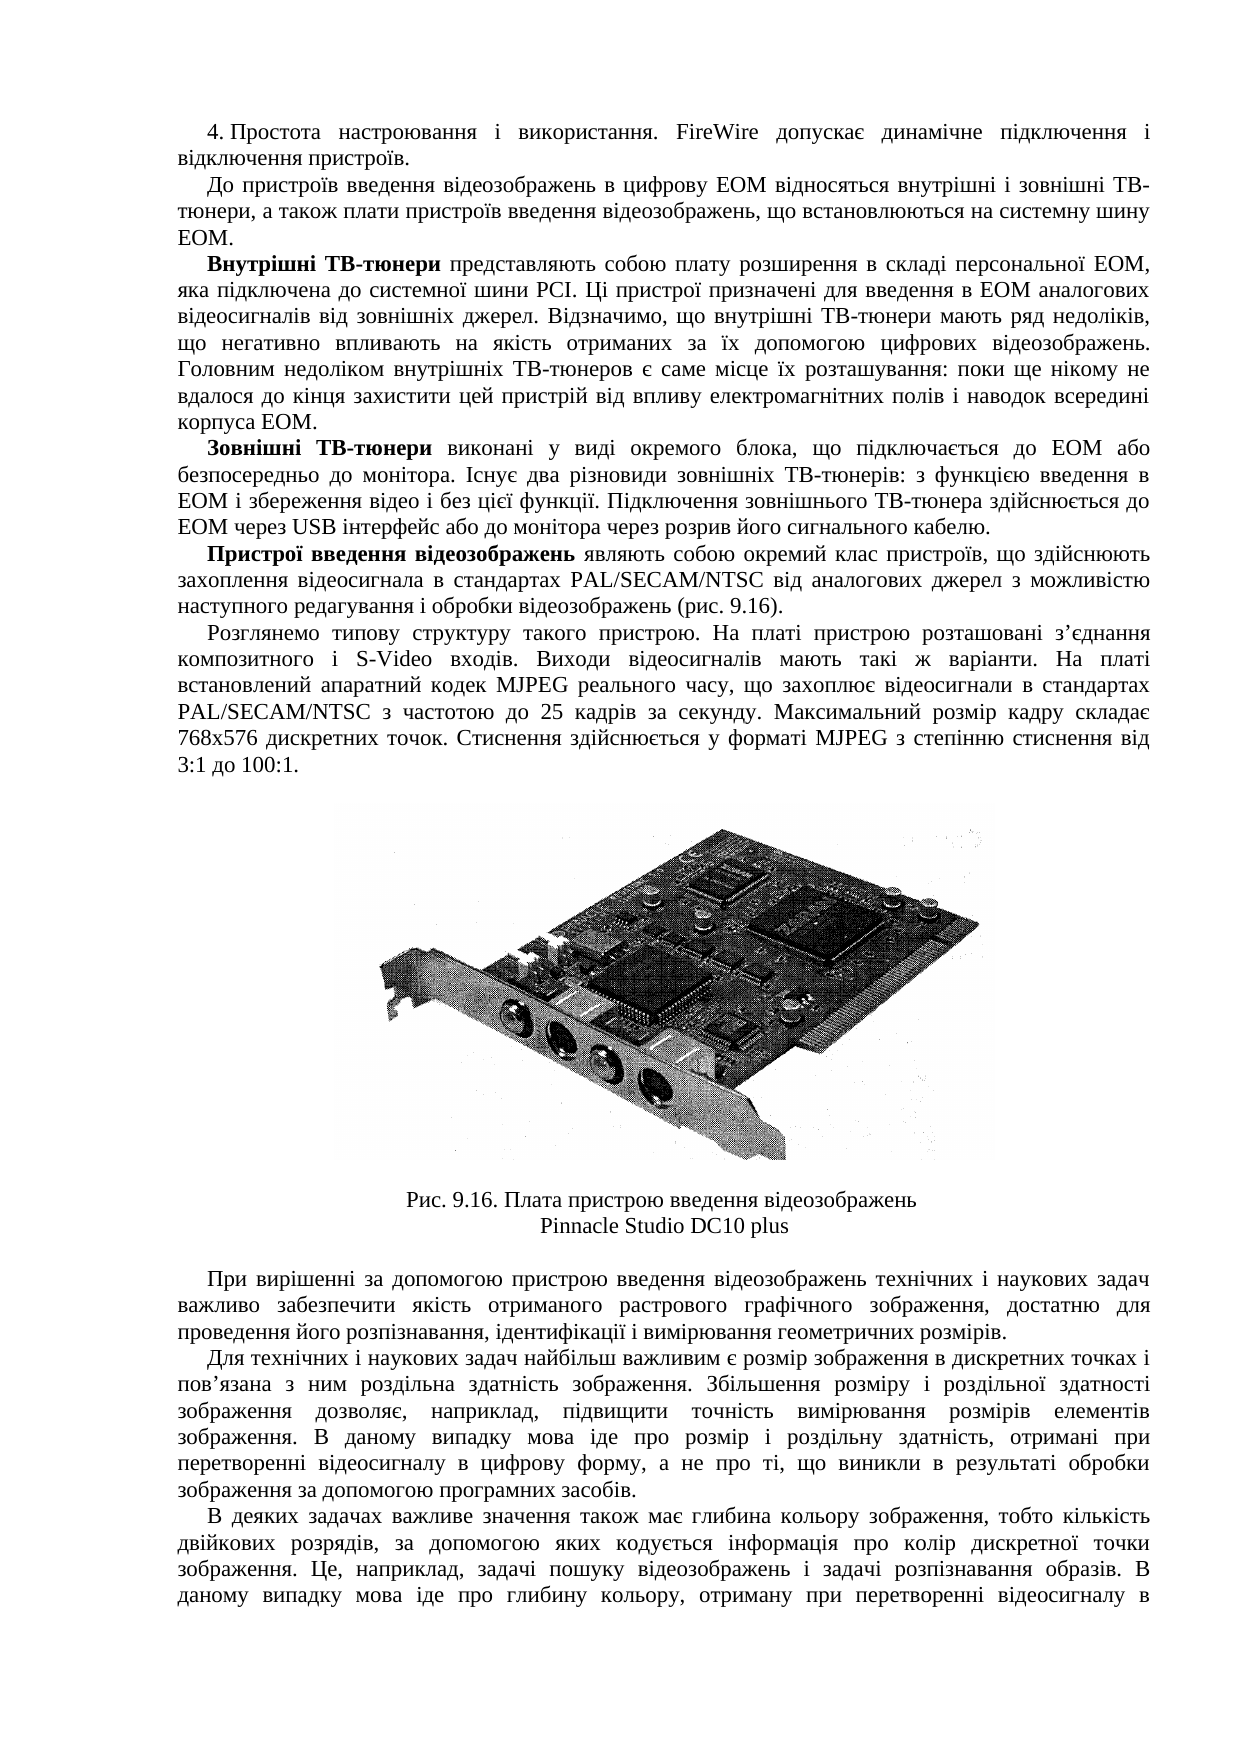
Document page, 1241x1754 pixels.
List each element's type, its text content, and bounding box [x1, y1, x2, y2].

text Рис. 9.16. Плата пристрою введення відеозображень Pinnacle Studio DC10 plus [177, 1186, 1152, 1239]
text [177, 1502, 1152, 1608]
text Пристрої введення відеозображень являють собою окремий клас пристроїв, що здійснюють захоплення відеосигнала в стандартах PAL/SECAM/NTSC від аналогових джерел з можливістю наступного редагування і обробки відеозображень (рис. 9.16). [177, 540, 1152, 619]
text Розглянемо типову структуру такого пристрою. На платі пристрою розташовані з’єднання композитного і S-Video входів. Виходи відеосигналів мають такі ж варіанти. На платі встановлений апаратний кодек MJPEG реального часу, що захоплює відеосигнали в стандартах PAL/SECAM/NTSC з частотою до 25 кадрів за секунду. Максимальний розмір кадру складає 768х576 дискретних точок. Стиснення здійснюється у форматі MJPEG з степінню стиснення від 3:1 до 100:1. [177, 619, 1152, 777]
text При вирішенні за допомогою пристрою введення відеозображень технічних і наукових задач важливо забезпечити якість отриманого растрового графічного зображення, достатню для проведення його розпізнавання, ідентифікації і вимірювання геометричних розмірів. [177, 1265, 1152, 1344]
text 4. Простота настроювання і використання. FireWire допускає динамічне підключення і відключення пристроїв. [177, 118, 1152, 171]
text Зовнішні ТВ-тюнери виконані у виді окремого блока, що підключається до ЕОМ або безпосередньо до монітора. Існує два різновиди зовнішніх ТВ-тюнерів: з функцією введення в ЕОМ і збереження відео і без цієї функції. Підключення зовнішнього ТВ-тюнера здійснюється до ЕОМ через USB інтерфейс або до монітора через розрив його сигнального кабелю. [177, 434, 1152, 540]
text Внутрішні ТВ-тюнери представляють собою плату розширення в складі персональної ЕОМ, яка підключена до системної шини PCI. Ці пристрої призначені для введення в ЕОМ аналогових відеосигналів від зовнішніх джерел. Відзначимо, що внутрішні ТВ-тюнери мають ряд недоліків, що негативно впливають на якість отриманих за їх допомогою цифрових відеозображень. Головним недоліком внутрішніх ТВ-тюнеров є саме місце їх розташування: поки ще нікому не вдалося до кінця захистити цей пристрій від впливу електромагнітних полів і наводок всередині корпуса ЕОМ. [177, 250, 1152, 434]
picture [333, 803, 995, 1160]
text До пристроїв введення відеозображень в цифрову ЕОМ відносяться внутрішні і зовнішні ТВ-тюнери, а також плати пристроїв введення відеозображень, що встановлюються на системну шину ЕОМ. [177, 171, 1152, 250]
text Для технічних і наукових задач найбільш важливим є розмір зображення в дискретних точках і пов’язана з ним роздільна здатність зображення. Збільшення розміру і роздільної здатності зображення дозволяє, наприклад, підвищити точність вимірювання розмірів елементів зображення. В даному випадку мова іде про розмір і роздільну здатність, отримані при перетворенні відеосигналу в цифрову форму, а не про ті, що виникли в результаті обробки зображення за допомогою програмних засобів. [177, 1344, 1152, 1502]
